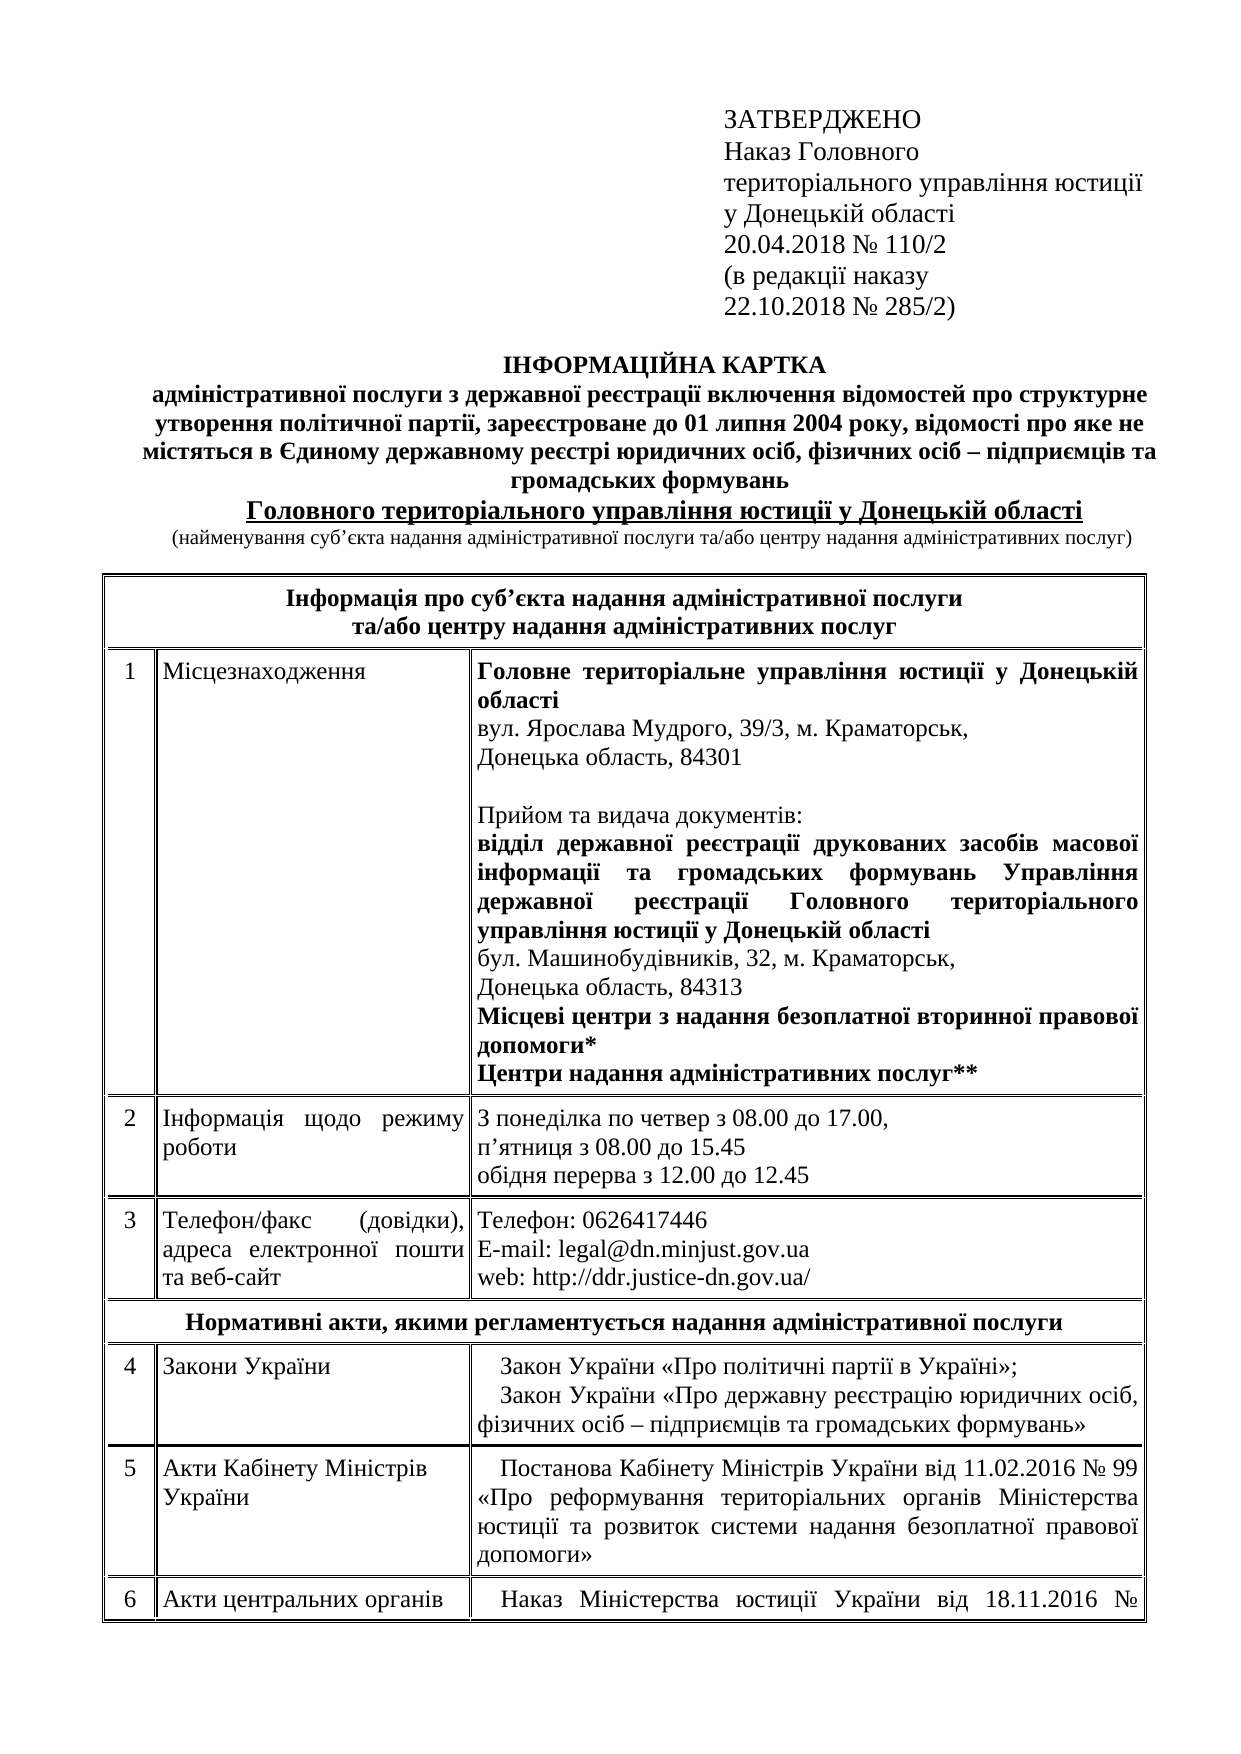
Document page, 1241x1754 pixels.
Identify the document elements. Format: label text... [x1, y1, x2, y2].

table_header Інформація про суб’єкта надання адміністративної послуги та/або центру надання адміністративних послуг [105, 577, 1144, 646]
table_cell Закони України [158, 1345, 469, 1444]
table_cell 4 [103, 1342, 156, 1444]
text адміністративної послуги з державної реєстрації включення відомостей про структурне утворення політичної партії, зареєстроване до 01 липня 2004 року, відомості про яке не містяться в Єдиному державному реєстрі юридичних осіб, фізичних осіб – підприємців та громадських формувань [118, 379, 1181, 494]
table_cell 6 [105, 1575, 156, 1619]
table_cell 1 [105, 646, 156, 1093]
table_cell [471, 1575, 1144, 1619]
table_cell Телефон: 0626417446 Е-mail: legal@dn.minjust.gov.ua web: http://ddr.justice-dn.gov.ua/ [472, 1195, 1144, 1297]
text Наказ Головного [723, 134, 1181, 166]
table_cell Нормативні акти, якими регламентується надання адміністративної послуги [105, 1298, 1144, 1342]
text ЗАТВЕРДЖЕНО [723, 103, 1181, 134]
text (найменування суб’єкта надання адміністративної послуги та/або центру надання адміністративних послуг) [118, 525, 1181, 549]
table_cell 5 [105, 1444, 154, 1574]
table_cell Закон України «Про політичні партії в Україні»; Закон України «Про державну реєстрацію юридичних осіб, фізичних осіб – підприємців та громадських формувань» [471, 1342, 1145, 1444]
text (в редакції наказу [723, 259, 1181, 290]
table_cell Інформація щодо режиму роботи [158, 1097, 469, 1195]
text 20.04.2018 № 110/2 [723, 228, 1181, 259]
table_cell Постанова Кабінету Міністрів України від 11.02.2016 № 99 «Про реформування територіальних органів Міністерства юстиції та розвиток системи надання безоплатної правової допомоги» [472, 1444, 1144, 1574]
table_cell Телефон/факс (довідки), адреса електронної пошти та веб-сайт [158, 1199, 469, 1297]
text ІНФОРМАЦІЙНА КАРТКА [118, 350, 1211, 379]
table_cell Місцезнаходження [158, 650, 469, 1093]
table_cell Акти Кабінету Міністрів України [158, 1447, 469, 1574]
table_cell Головне територіальне управління юстиції у Донецькій області вул. Ярослава Мудрого, 39/3, м. Краматорськ, Донецька область, 84301 Прийом та видача документів: відділ державної реєстрації друкованих засобів масової інформації та громадських формувань Управління державної реєстрації Головного територіального управління юстиції у Донецькій області бул. Машинобудівників, 32, м. Краматорськ, Донецька область, 84313 Місцеві центри з надання безоплатної вторинної правової допомоги* Центри надання адміністративних послуг** [471, 646, 1144, 1093]
text 22.10.2018 № 285/2) [723, 290, 1181, 321]
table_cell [156, 1578, 471, 1619]
table_cell 2 [105, 1094, 154, 1195]
table_cell З понеділка по четвер з 08.00 до 17.00, п’ятниця з 08.00 до 15.45 обідня перерва з 12.00 до 12.45 [472, 1094, 1144, 1195]
text Головного територіального управління юстиції у Донецькій області [118, 494, 1211, 525]
table_cell 3 [105, 1195, 154, 1297]
text територіального управління юстиції у Донецькій області [723, 166, 1181, 228]
